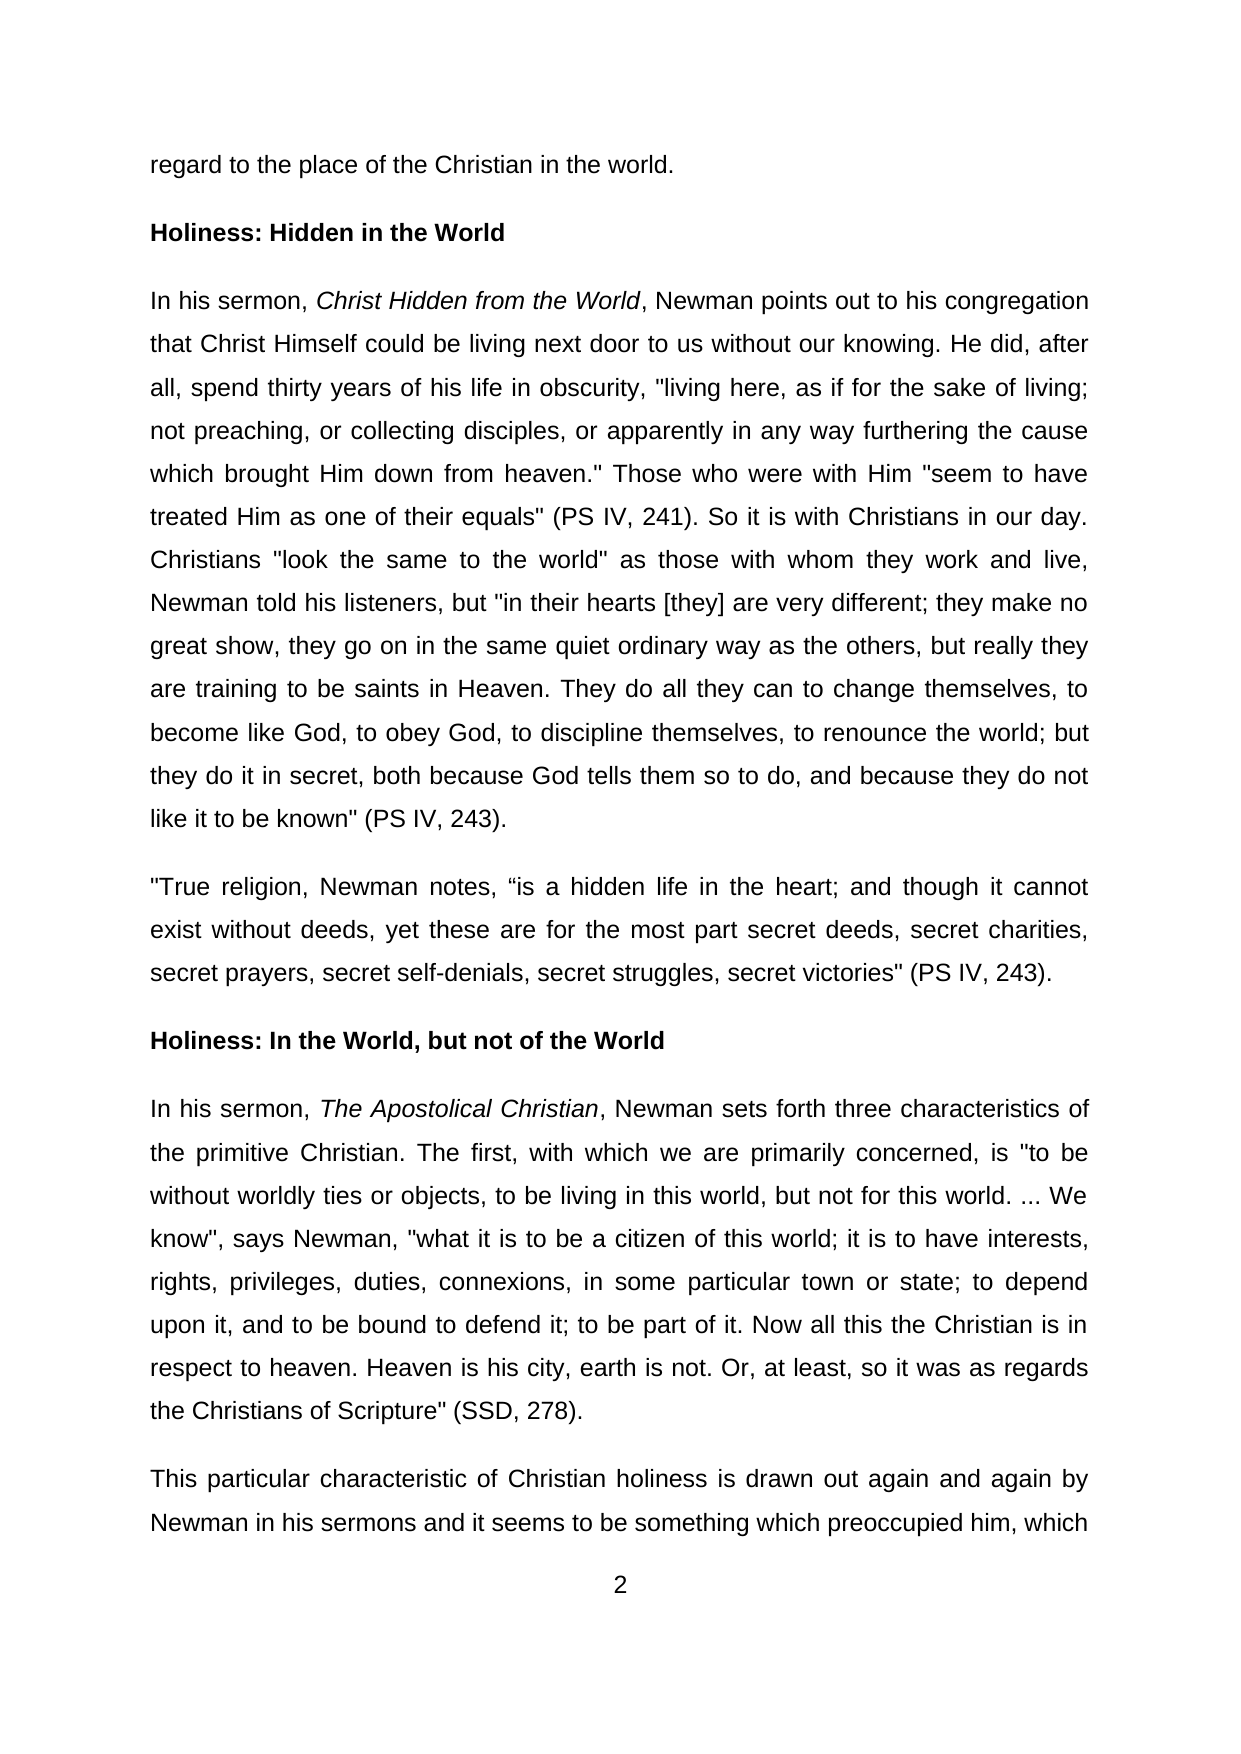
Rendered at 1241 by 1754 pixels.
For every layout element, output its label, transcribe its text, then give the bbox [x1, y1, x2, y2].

text "True religion, Newman notes, “is a hidden life in the heart; and though it cannot exist without deeds, yet these are for the most part secret deeds, secret charities, secret prayers, secret self-denials, secret struggles, secret victories" (PS IV, 243). [150, 872, 1090, 987]
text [150, 1464, 1090, 1536]
subtitle Holiness: In the World, but not of the World [150, 1026, 1090, 1055]
text In his sermon, Christ Hidden from the World, Newman points out to his congregation that Christ Himself could be living next door to us without our knowing. He did, after all, spend thirty years of his life in obscurity, "living here, as if for the sake of living; not preaching, or collecting disciples, or apparently in any way furthering the cause which brought Him down from heaven." Those who were with Him "seem to have treated Him as one of their equals" (PS IV, 241). So it is with Christians in our day. Christians "look the same to the world" as those with whom they work and live, Newman told his listeners, but "in their hearts [they] are very different; they make no great show, they go on in the same quiet ordinary way as the others, but really they are training to be saints in Heaven. They do all they can to change themselves, to become like God, to obey God, to discipline themselves, to renounce the world; but they do it in secret, both because God tells them so to do, and because they do not like it to be known" (PS IV, 243). [150, 286, 1090, 832]
text In his sermon, The Apostolical Christian, Newman sets forth three characteristics of the primitive Christian. The first, with which we are primarily concerned, is "to be without worldly ties or objects, to be living in this world, but not for this world. ... We know", says Newman, "what it is to be a citizen of this world; it is to have interests, rights, privileges, duties, connexions, in some particular town or state; to depend upon it, and to be bound to defend it; to be part of it. Now all this the Christian is in respect to heaven. Heaven is his city, earth is not. Or, at least, so it was as regards the Christians of Scripture" (SSD, 278). [150, 1094, 1090, 1425]
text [150, 150, 1090, 179]
text Holiness: Hidden in the World [150, 218, 1090, 247]
